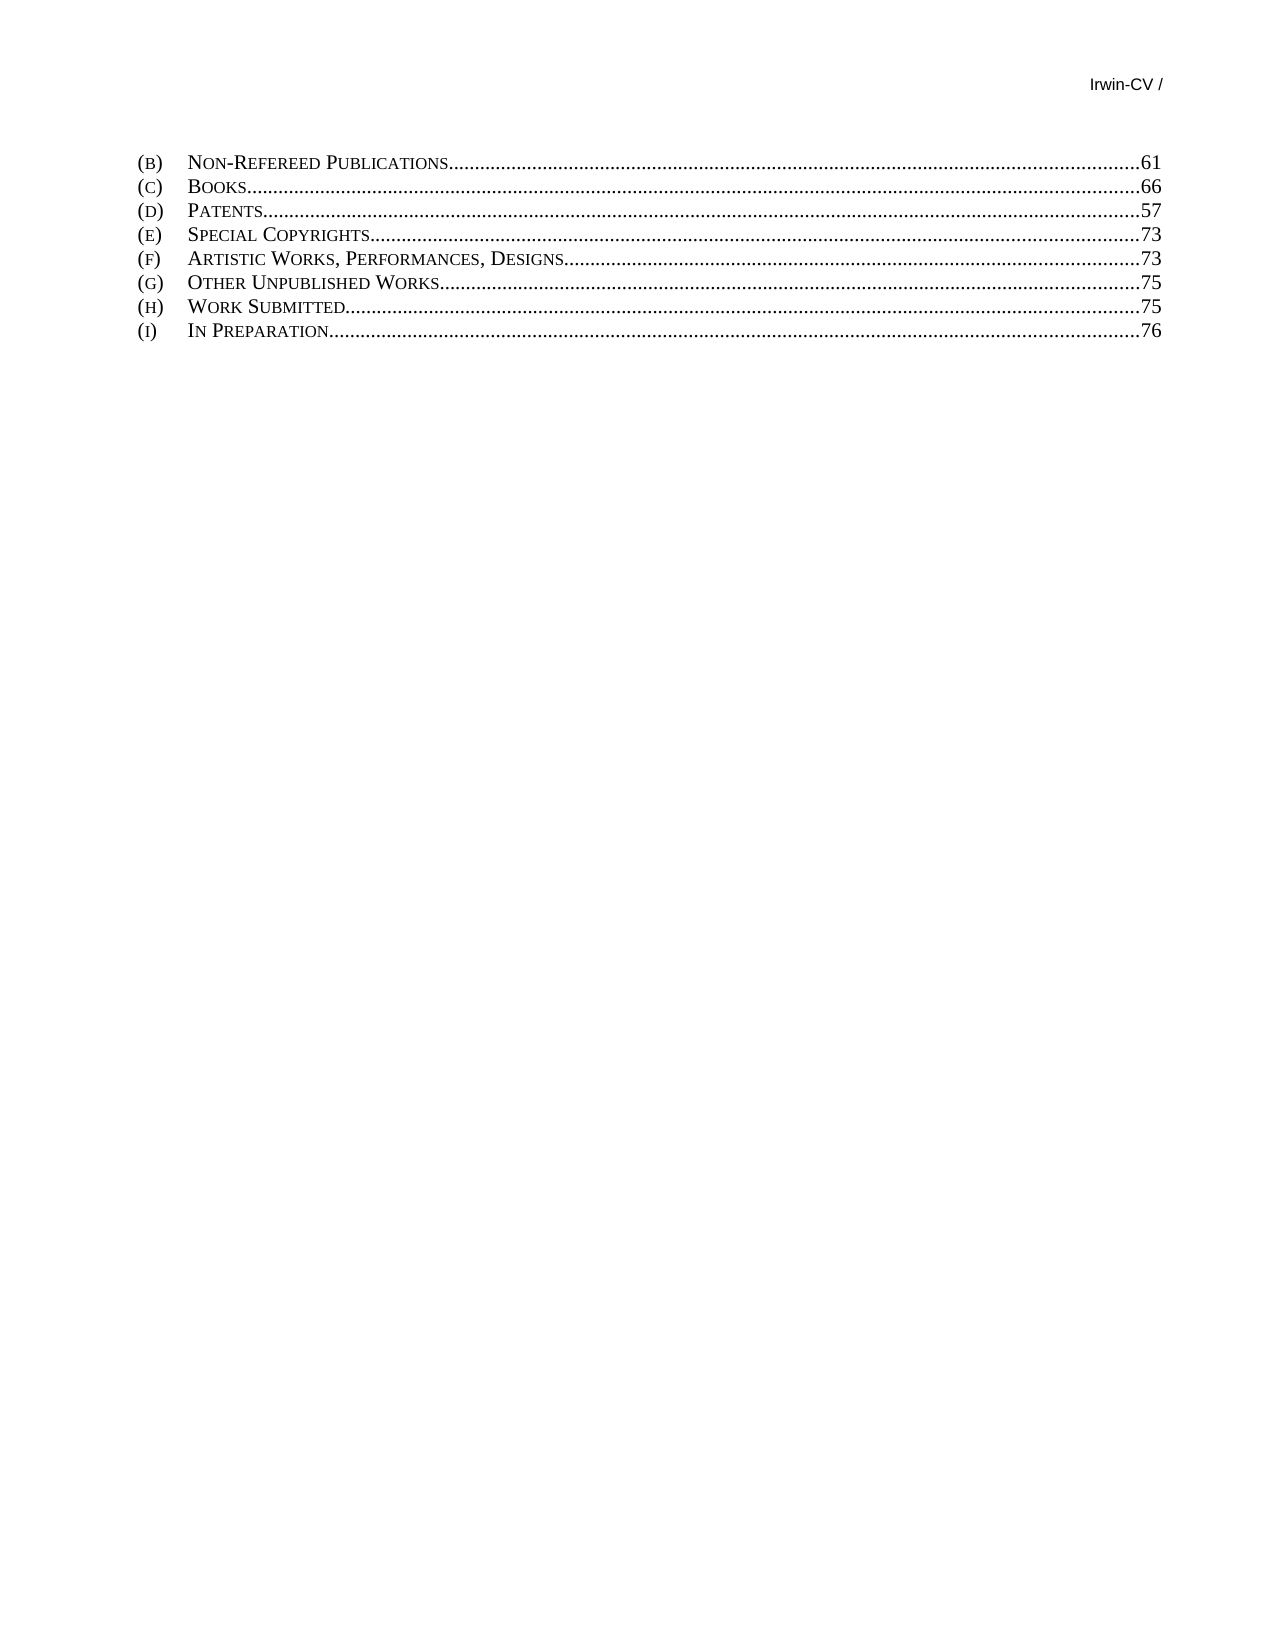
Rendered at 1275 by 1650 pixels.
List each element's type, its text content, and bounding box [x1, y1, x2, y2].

text (h) Work Submitted 75 [137, 294, 1162, 318]
text (e) Special Copyrights 73 [137, 222, 1162, 246]
text (g) Other Unpublished Works 75 [137, 270, 1162, 294]
text (d) Patents 57 [137, 198, 1162, 222]
text (b) Non-Refereed Publications 61 [137, 150, 1162, 174]
text (i) In Preparation 76 [137, 318, 1162, 342]
text (f) Artistic Works, Performances, Designs 73 [137, 246, 1162, 270]
text (c) Books 66 [137, 174, 1162, 198]
